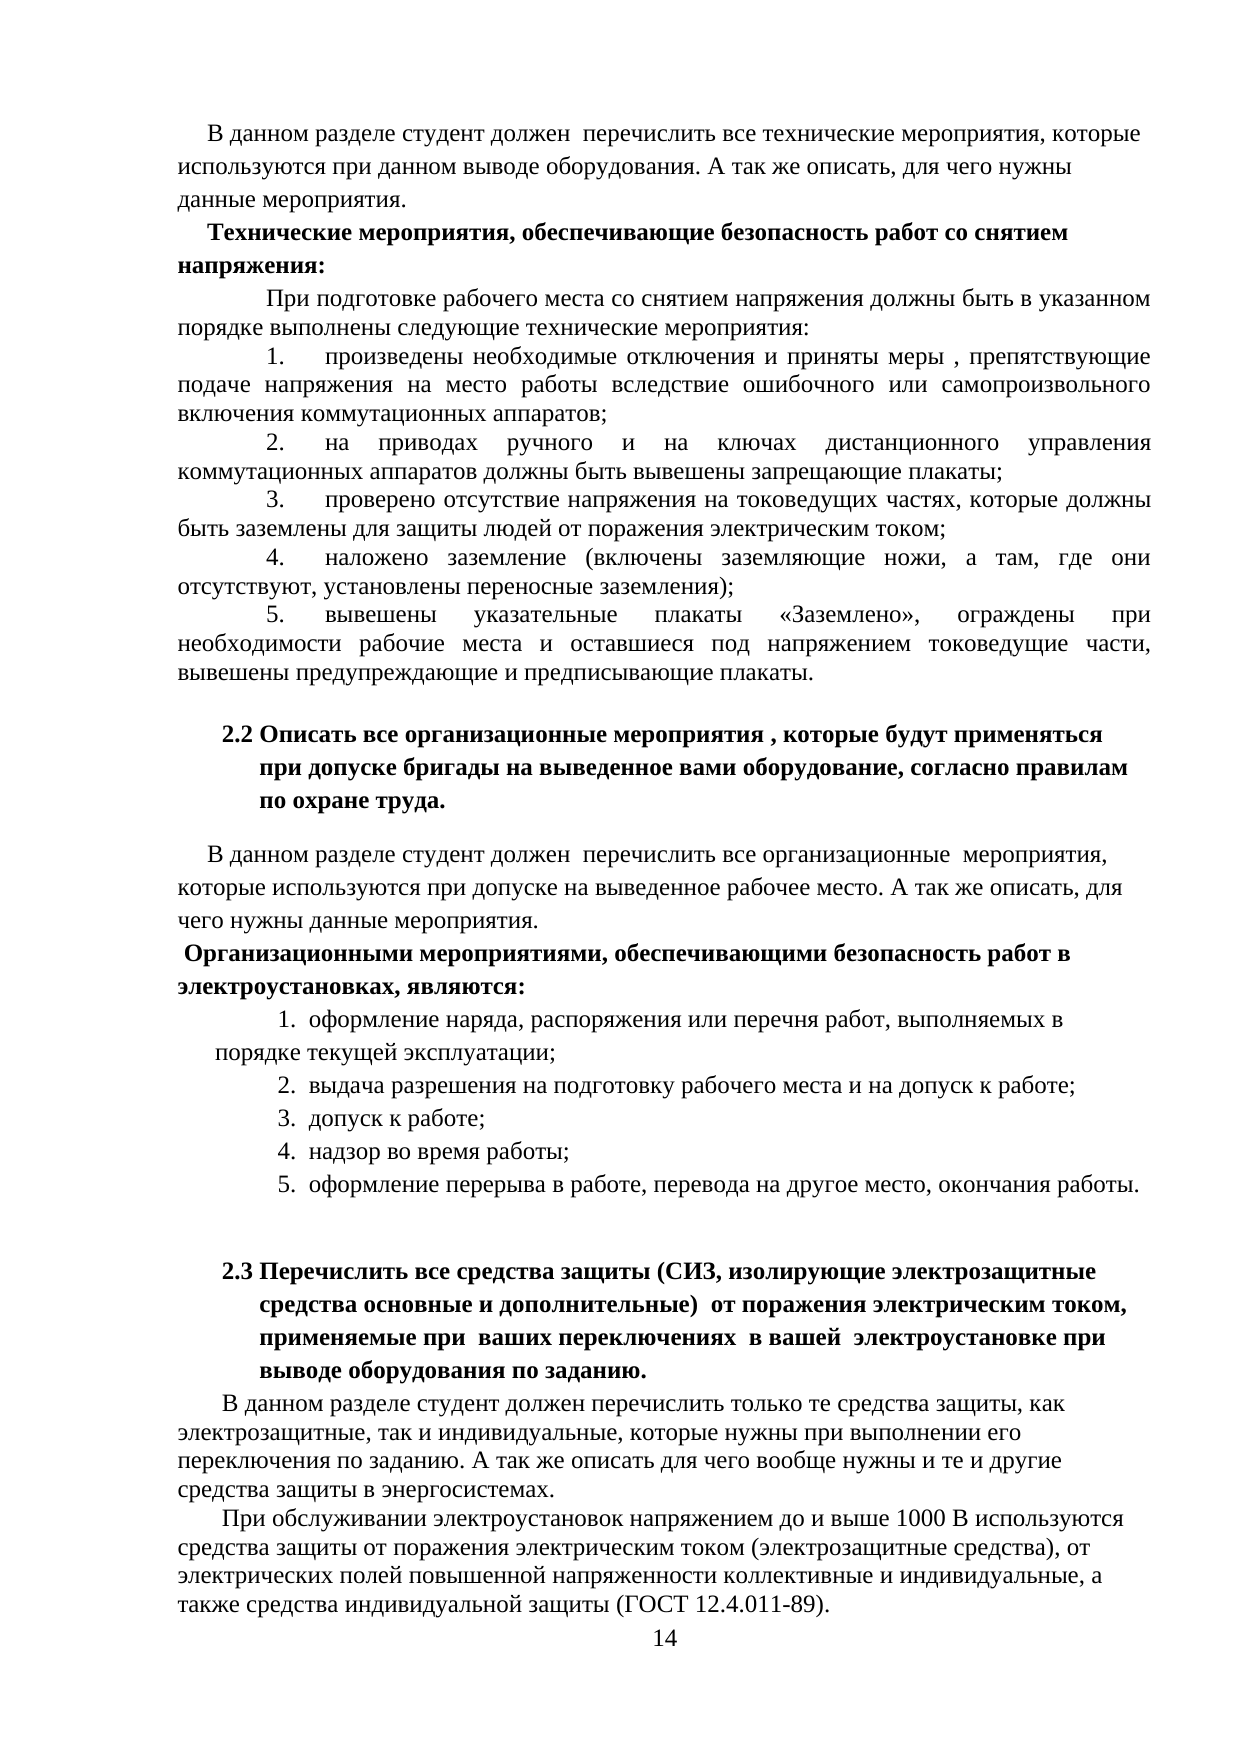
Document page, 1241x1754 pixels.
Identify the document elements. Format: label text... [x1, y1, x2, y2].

list на приводах ручного и на ключах дистанционного управления коммутационных аппаратов должны быть вывешены запрещающие плакаты; [177, 427, 1152, 484]
text При обслуживании электроустановок напряжением до и выше 1000 В используются средства защиты от поражения электрическим током (электрозащитные средства), от электрических полей повышенной напряженности коллективные и индивидуальные, а также средства индивидуальной защиты (ГОСТ 12.4.011-89). [177, 1503, 1152, 1618]
list вывешены указательные плакаты «Заземлено», ограждены при необходимости рабочие места и оставшиеся под напряжением токоведущие части, вывешены предупреждающие и предписывающие плакаты. [177, 599, 1152, 686]
text При подготовке рабочего места со снятием напряжения должны быть в указанном порядке выполнены следующие технические мероприятия: [177, 283, 1152, 341]
text Технические мероприятия, обеспечивающие безопасность работ со снятием напряжения: [177, 217, 1152, 279]
text 1. оформление наряда, распоряжения или перечня работ, выполняемых в порядке текущей эксплуатации; [215, 1004, 1152, 1066]
text В данном разделе студент должен перечислить все организационные мероприятия, которые используются при допуске на выведенное рабочее место. А так же описать, для чего нужны данные мероприятия. [177, 839, 1152, 933]
text Организационными мероприятиями, обеспечивающими безопасность работ в электроустановках, являются: [177, 938, 1152, 999]
list Описать все организационные мероприятия , которые будут применяться при допуске бригады на выведенное вами оборудование, согласно правилам по охране труда. [222, 719, 1152, 813]
text 3. допуск к работе; [215, 1103, 1152, 1132]
list Перечислить все средства защиты (СИЗ, изолирующие электрозащитные средства основные и дополнительные) от поражения электрическим током, применяемые при ваших переключениях в вашей электроустановке при выводе оборудования по заданию. [222, 1256, 1152, 1383]
text 5. оформление перерыва в работе, перевода на другое место, окончания работы. [215, 1169, 1152, 1198]
list наложено заземление (включены заземляющие ножи, а там, где они отсутствуют, установлены переносные заземления); [177, 542, 1152, 599]
text 2. выдача разрешения на подготовку рабочего места и на допуск к работе; [215, 1070, 1152, 1098]
text 4. надзор во время работы; [215, 1136, 1152, 1164]
list проверено отсутствие напряжения на токоведущих частях, которые должны быть заземлены для защиты людей от поражения электрическим током; [177, 484, 1152, 542]
text В данном разделе студент должен перечислить только те средства защиты, как электрозащитные, так и индивидуальные, которые нужны при выполнении его переключения по заданию. А так же описать для чего вообще нужны и те и другие средства защиты в энергосистемах. [177, 1388, 1152, 1503]
list произведены необходимые отключения и приняты меры , препятствующие подаче напряжения на место работы вследствие ошибочного или самопроизвольного включения коммутационных аппаратов; [177, 341, 1152, 427]
text В данном разделе студент должен перечислить все технические мероприятия, которые используются при данном выводе оборудования. А так же описать, для чего нужны данные мероприятия. [177, 118, 1152, 213]
